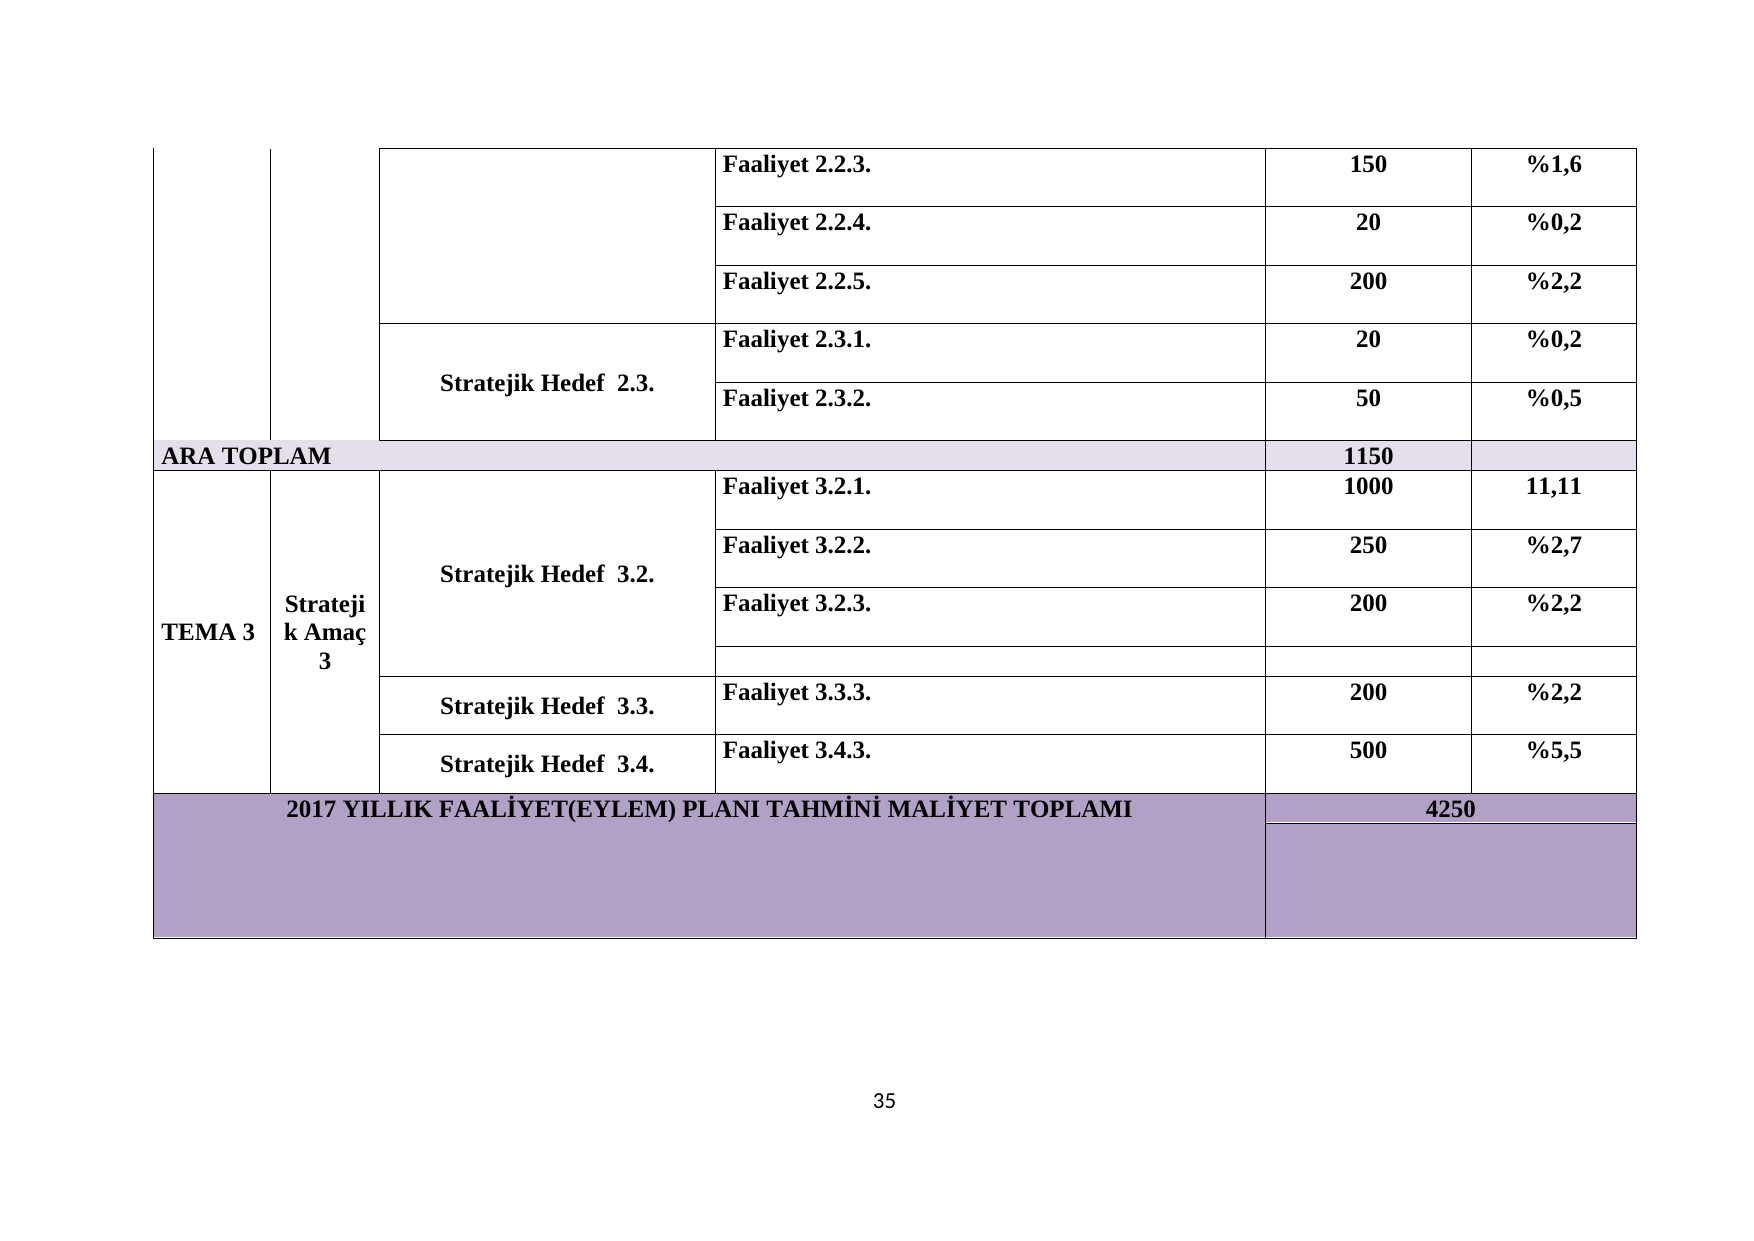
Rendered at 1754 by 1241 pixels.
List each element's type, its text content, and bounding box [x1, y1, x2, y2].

table_cell 200 [1266, 677, 1471, 734]
table_cell %0,5 [1472, 383, 1636, 440]
table_cell Faaliyet 2.2.4. [716, 207, 1265, 265]
table_cell 500 [1266, 735, 1471, 793]
table_cell Faaliyet 3.3.3. [716, 677, 1265, 734]
table_cell Faaliyet 3.2.2. [716, 530, 1265, 587]
table_cell [1472, 441, 1636, 470]
table_cell %2,2 [1472, 588, 1636, 646]
table_cell %0,2 [1472, 324, 1636, 382]
table_cell %1,6 [1472, 149, 1636, 206]
table_cell 1150 [1266, 441, 1471, 470]
table_cell Faaliyet 2.2.5. [716, 266, 1265, 323]
table_cell 1000 [1266, 471, 1471, 529]
table_cell 4250 [1266, 794, 1636, 822]
table_cell %2,7 [1472, 530, 1636, 587]
table_cell 200 [1266, 266, 1471, 323]
table_cell %2,2 [1472, 266, 1636, 323]
table_cell %0,2 [1472, 207, 1636, 265]
table_cell [716, 647, 1265, 676]
table_cell 150 [1266, 149, 1471, 206]
table_cell ARA TOPLAM [154, 440, 1265, 470]
table_cell %5,5 [1472, 735, 1636, 793]
table_cell 20 [1266, 324, 1471, 382]
table_cell Faaliyet 3.2.1. [716, 471, 1265, 529]
table_cell 20 [1266, 207, 1471, 265]
table_cell [1266, 824, 1636, 937]
table_cell Stratejik Amaç 3 [271, 471, 379, 793]
table_cell TEMA 3 [154, 471, 270, 793]
table_cell Faaliyet 2.2.3. [716, 149, 1265, 206]
table_cell 200 [1266, 588, 1471, 646]
table_cell Stratejik Hedef 2.3. [380, 324, 715, 440]
table_cell 11,11 [1472, 471, 1636, 529]
table_cell Stratejik Hedef 3.2. [380, 471, 715, 676]
table_cell Faaliyet 3.2.3. [716, 588, 1265, 646]
table_cell 50 [1266, 383, 1471, 440]
table_cell Stratejik Hedef 3.4. [380, 735, 715, 793]
table_cell 250 [1266, 530, 1471, 587]
table_cell %2,2 [1472, 677, 1636, 734]
table_cell Faaliyet 2.3.1. [716, 324, 1265, 382]
table_cell Faaliyet 2.3.2. [716, 383, 1265, 440]
table_cell Faaliyet 3.4.3. [716, 735, 1265, 793]
table_cell Stratejik Hedef 3.3. [380, 677, 715, 734]
table_cell [1266, 647, 1471, 676]
table_cell 2017 YILLIK FAALİYET(EYLEM) PLANI TAHMİNİ MALİYET TOPLAMI [154, 794, 1265, 937]
table_cell [1472, 647, 1636, 676]
